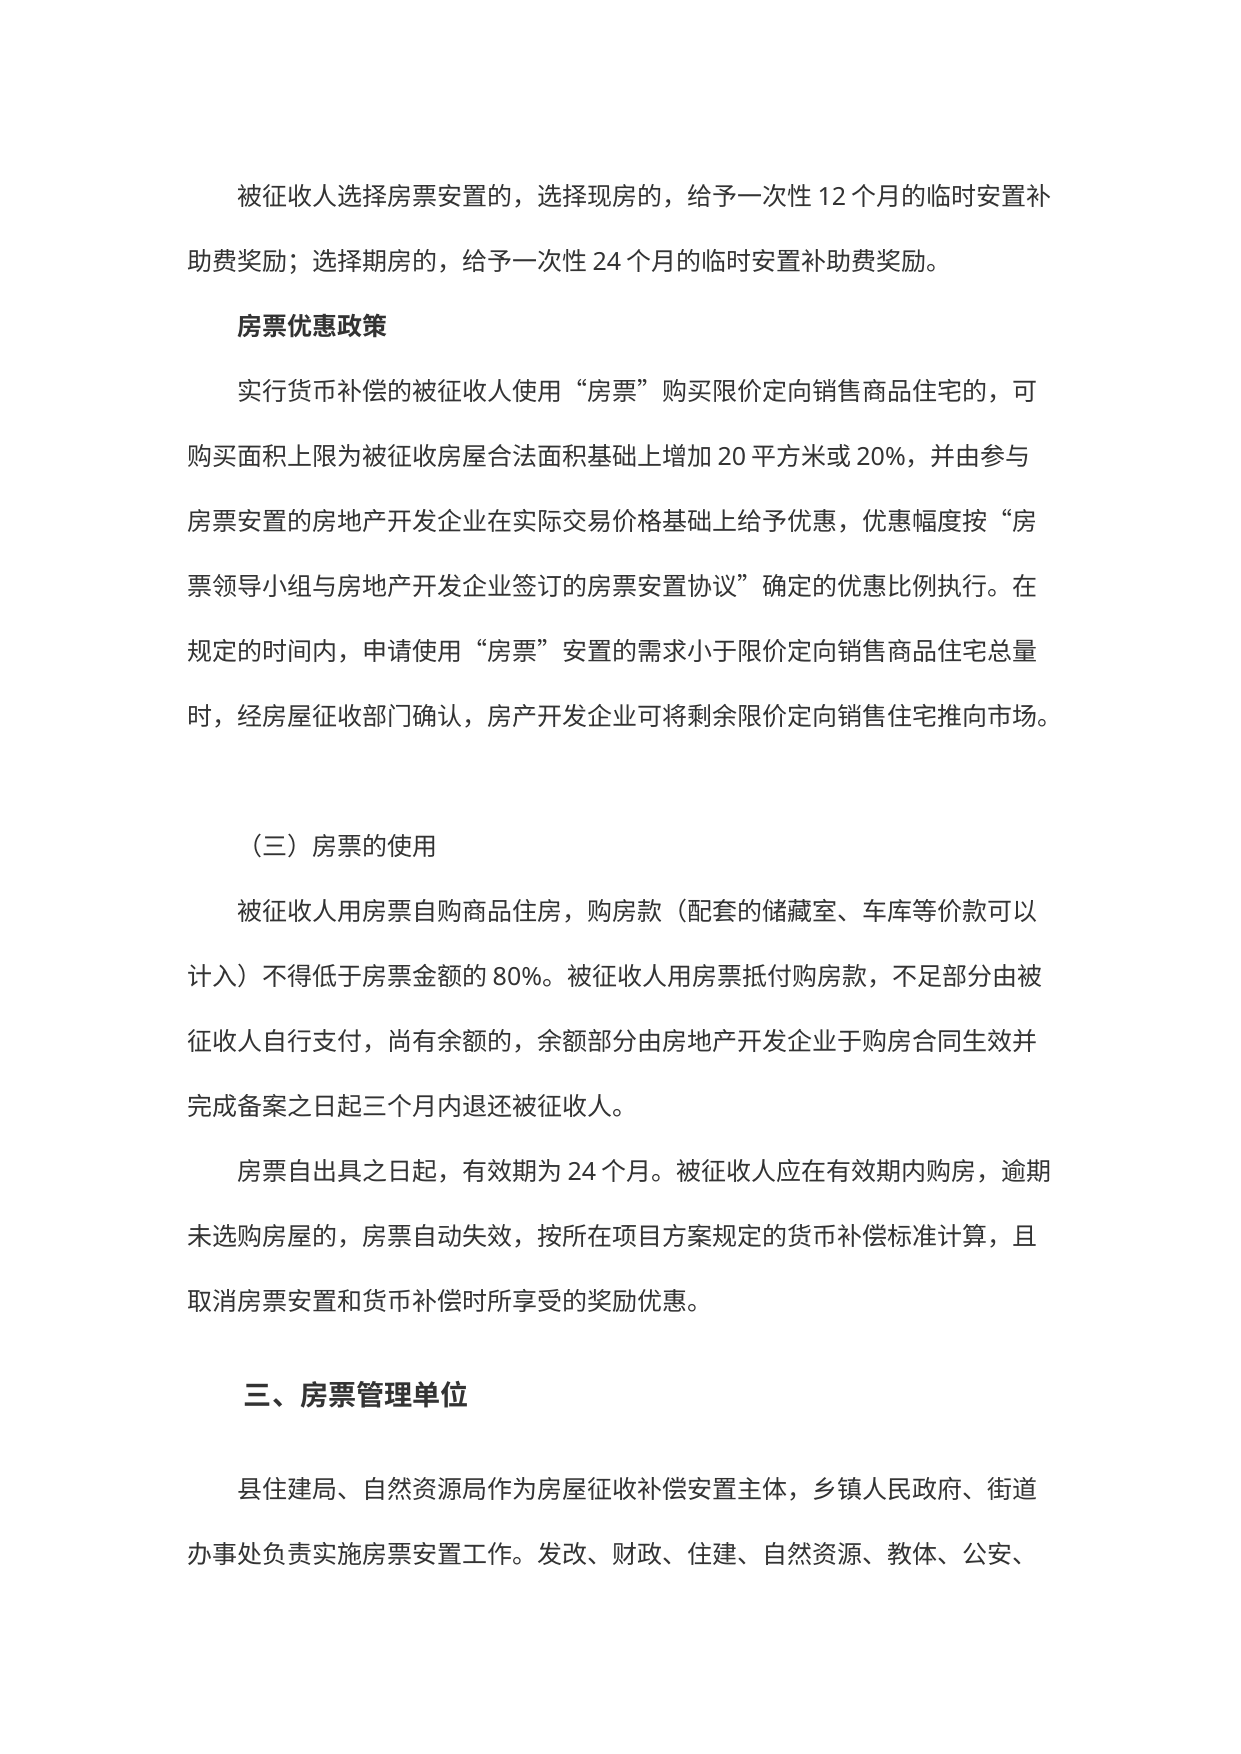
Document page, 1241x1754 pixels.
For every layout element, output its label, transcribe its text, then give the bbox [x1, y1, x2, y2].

text 实行货币补偿的被征收人使用“房票”购买限价定向销售商品住宅的，可购买面积上限为被征收房屋合法面积基础上增加20平方米或20%，并由参与房票安置的房地产开发企业在实际交易价格基础上给予优惠，优惠幅度按“房票领导小组与房地产开发企业签订的房票安置协议”确定的优惠比例执行。在规定的时间内，申请使用“房票”安置的需求小于限价定向销售商品住宅总量时，经房屋征收部门确认，房产开发企业可将剩余限价定向销售住宅推向市场。 [187, 357, 1053, 812]
text 房票自出具之日起，有效期为24个月。被征收人应在有效期内购房，逾期未选购房屋的，房票自动失效，按所在项目方案规定的货币补偿标准计算，且取消房票安置和货币补偿时所享受的奖励优惠。 [187, 1137, 1053, 1332]
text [187, 1455, 1053, 1585]
text （三）房票的使用 [187, 812, 1053, 877]
list 三、房票管理单位 [187, 1361, 1053, 1426]
text 被征收人用房票自购商品住房，购房款（配套的储藏室、车库等价款可以计入）不得低于房票金额的80%。被征收人用房票抵付购房款，不足部分由被征收人自行支付，尚有余额的，余额部分由房地产开发企业于购房合同生效并完成备案之日起三个月内退还被征收人。 [187, 877, 1053, 1137]
text 被征收人选择房票安置的，选择现房的，给予一次性12个月的临时安置补助费奖励；选择期房的，给予一次性24个月的临时安置补助费奖励。 [187, 162, 1053, 292]
text 房票优惠政策 [187, 292, 1053, 357]
